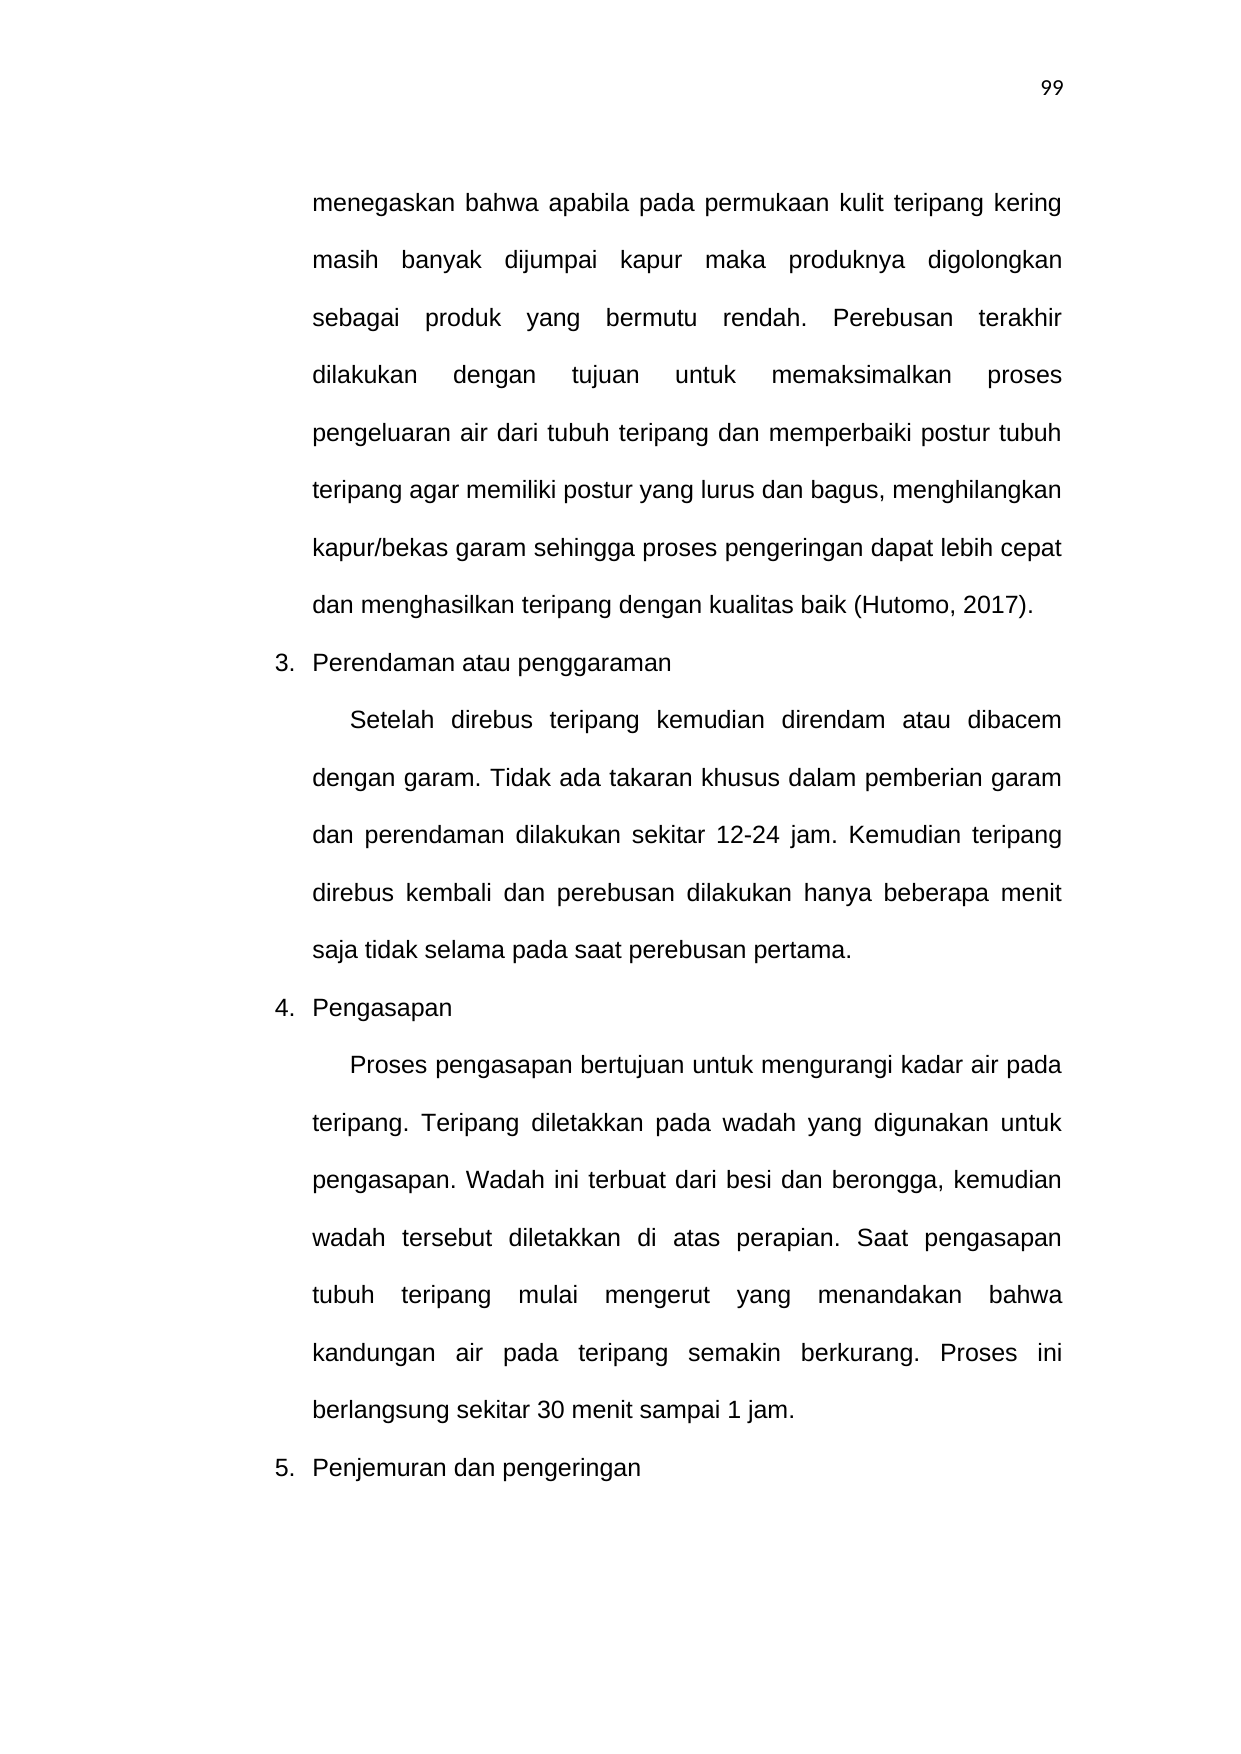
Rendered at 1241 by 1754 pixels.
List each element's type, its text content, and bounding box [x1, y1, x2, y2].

list Proses pengasapan bertujuan untuk mengurangi kadar air pada teripang. Teripang diletakkan pada wadah yang digunakan untuk pengasapan. Wadah ini terbuat dari besi dan berongga, kemudian wadah tersebut diletakkan di atas perapian. Saat pengasapan tubuh teripang mulai mengerut yang menandakan bahwa kandungan air pada teripang semakin berkurang. Proses ini berlangsung sekitar 30 menit sampai 1 jam. [312, 1050, 1063, 1424]
list Perendaman atau penggaraman [274, 647, 1063, 676]
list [312, 187, 1063, 619]
list Setelah direbus teripang kemudian direndam atau dibacem dengan garam. Tidak ada takaran khusus dalam pemberian garam dan perendaman dilakukan sekitar 12-24 jam. Kemudian teripang direbus kembali dan perebusan dilakukan hanya beberapa menit saja tidak selama pada saat perebusan pertama. [312, 705, 1063, 964]
list Pengasapan [274, 992, 1063, 1021]
list Penjemuran dan pengeringan [274, 1452, 1063, 1481]
